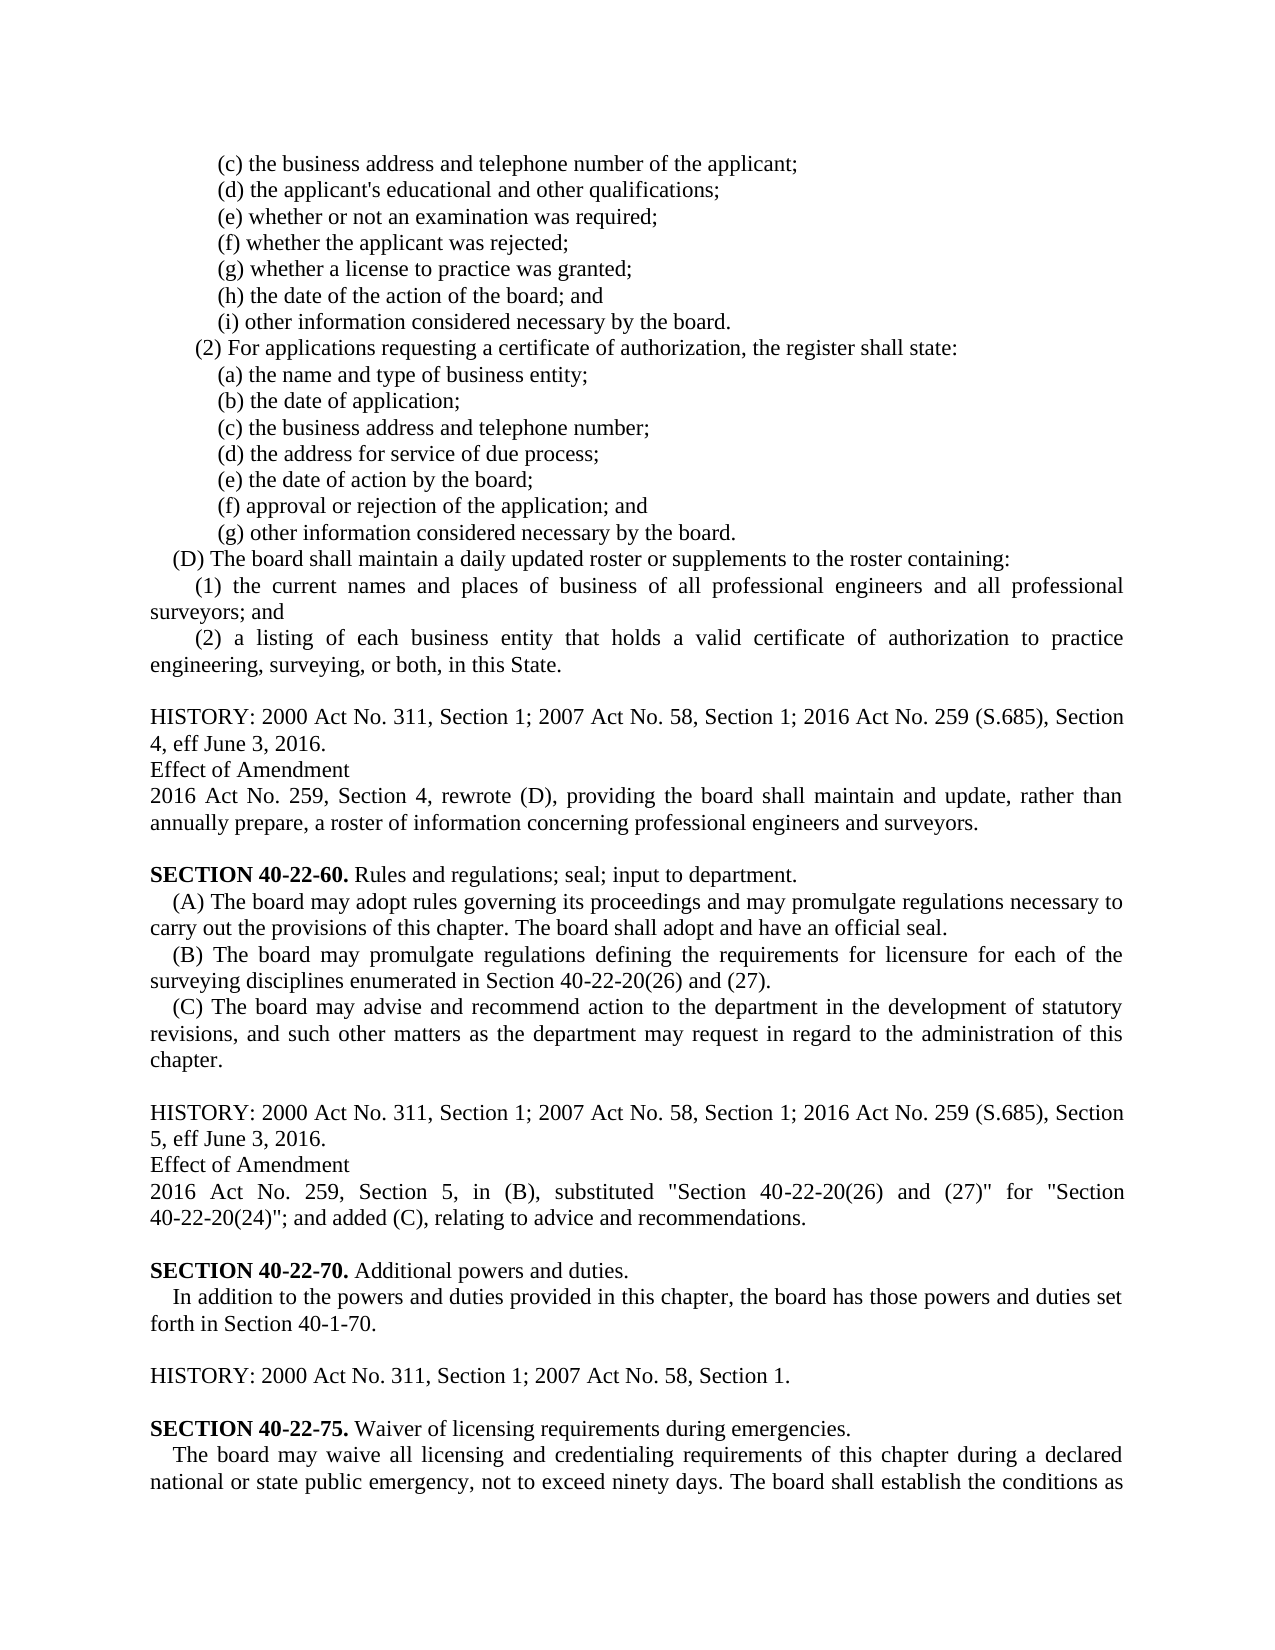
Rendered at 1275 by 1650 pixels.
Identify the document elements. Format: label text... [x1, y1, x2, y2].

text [150, 1441, 1125, 1494]
text (f) approval or rejection of the application; and [150, 493, 1125, 519]
text Effect of Amendment [150, 1151, 1125, 1178]
text 2016 Act No. 259, Section 5, in (B), substituted "Section 40-22-20(26) and (27)" for "Section 40-22-20(24)"; and added (C), relating to advice and recommendations. [150, 1178, 1125, 1231]
text (a) the name and type of business entity; [150, 361, 1125, 387]
text (e) the date of action by the board; [150, 466, 1125, 493]
text In addition to the powers and duties provided in this chapter, the board has those powers and duties set forth in Section 40-1-70. [150, 1283, 1125, 1336]
text SECTION 40-22-60. Rules and regulations; seal; input to department. [150, 862, 1125, 888]
text (d) the address for service of due process; [150, 440, 1125, 466]
text (c) the business address and telephone number of the applicant; [150, 150, 1125, 176]
text (d) the applicant's educational and other qualifications; [150, 176, 1125, 203]
text (1) the current names and places of business of all professional engineers and all professional surveyors; and [150, 572, 1125, 624]
text (A) The board may adopt rules governing its proceedings and may promulgate regulations necessary to carry out the provisions of this chapter. The board shall adopt and have an official seal. [150, 888, 1125, 941]
text (g) other information considered necessary by the board. [150, 519, 1125, 545]
text HISTORY: 2000 Act No. 311, Section 1; 2007 Act No. 58, Section 1. [150, 1362, 1125, 1389]
text (b) the date of application; [150, 387, 1125, 413]
text HISTORY: 2000 Act No. 311, Section 1; 2007 Act No. 58, Section 1; 2016 Act No. 259 (S.685), Section 5, eff June 3, 2016. [150, 1099, 1125, 1151]
text (C) The board may advise and recommend action to the department in the development of statutory revisions, and such other matters as the department may request in regard to the administration of this chapter. [150, 993, 1125, 1072]
text SECTION 40-22-75. Waiver of licensing requirements during emergencies. [150, 1415, 1125, 1441]
text HISTORY: 2000 Act No. 311, Section 1; 2007 Act No. 58, Section 1; 2016 Act No. 259 (S.685), Section 4, eff June 3, 2016. [150, 703, 1125, 756]
text (D) The board shall maintain a daily updated roster or supplements to the roster containing: [150, 545, 1125, 572]
text (c) the business address and telephone number; [150, 413, 1125, 440]
text (h) the date of the action of the board; and [150, 282, 1125, 308]
text SECTION 40-22-70. Additional powers and duties. [150, 1257, 1125, 1283]
text (2) For applications requesting a certificate of authorization, the register shall state: [150, 334, 1125, 361]
text (e) whether or not an examination was required; [150, 203, 1125, 229]
text Effect of Amendment [150, 756, 1125, 782]
text (2) a listing of each business entity that holds a valid certificate of authorization to practice engineering, surveying, or both, in this State. [150, 624, 1125, 677]
text (i) other information considered necessary by the board. [150, 308, 1125, 334]
text (f) whether the applicant was rejected; [150, 229, 1125, 255]
text 2016 Act No. 259, Section 4, rewrote (D), providing the board shall maintain and update, rather than annually prepare, a roster of information concerning professional engineers and surveyors. [150, 782, 1125, 835]
text (B) The board may promulgate regulations defining the requirements for licensure for each of the surveying disciplines enumerated in Section 40-22-20(26) and (27). [150, 941, 1125, 993]
text (g) whether a license to practice was granted; [150, 255, 1125, 282]
